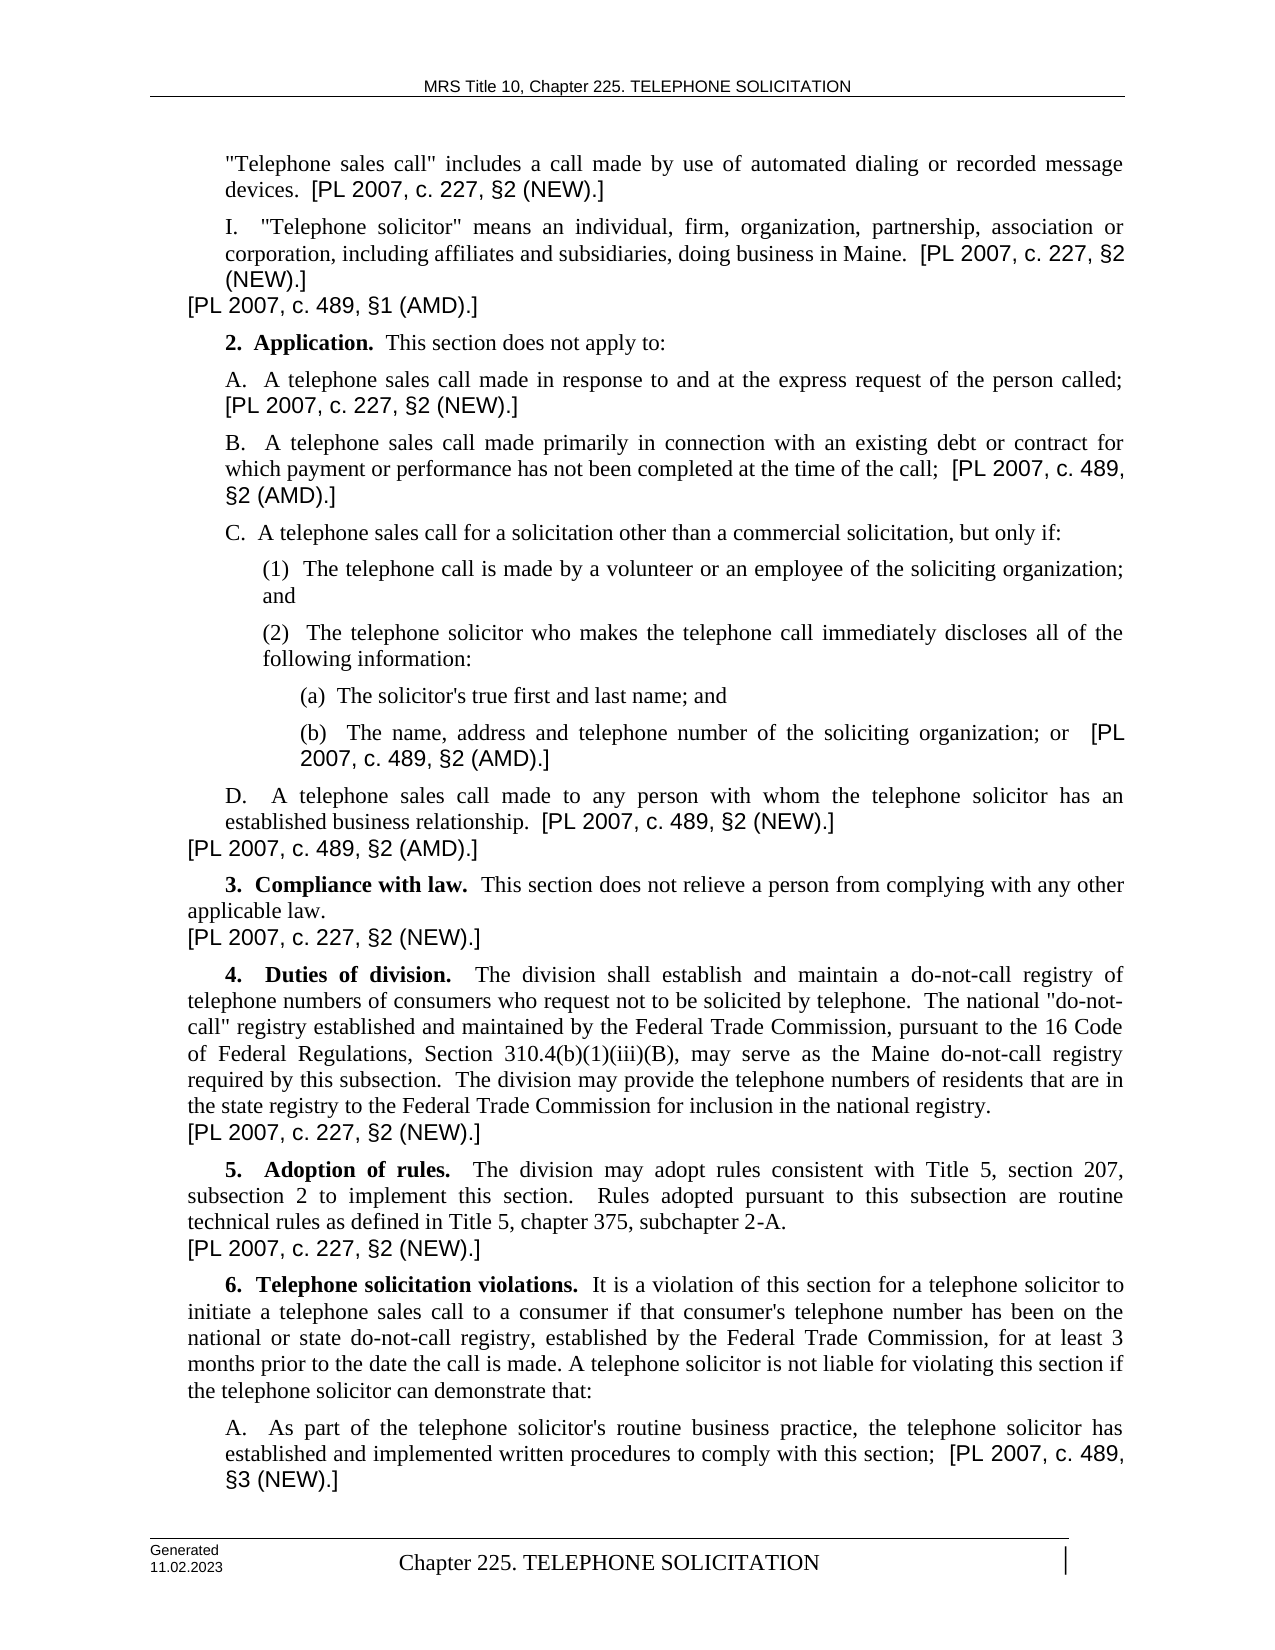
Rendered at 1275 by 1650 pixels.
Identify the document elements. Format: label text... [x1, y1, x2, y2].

text D. A telephone sales call made to any person with whom the telephone solicitor has an established business relationship. [PL 2007, c. 489, §2 (NEW).] [225, 782, 1125, 834]
text C. A telephone sales call for a solicitation other than a commercial solicitation, but only if: [225, 519, 1125, 545]
text 4. Duties of division. The division shall establish and maintain a do-not-call registry of telephone numbers of consumers who request not to be solicited by telephone. The national "do-not-call" registry established and maintained by the Federal Trade Commission, pursuant to the 16 Code of Federal Regulations, Section 310.4(b)(1)(iii)(B), may serve as the Maine do-not-call registry required by this subsection. The division may provide the telephone numbers of residents that are in the state registry to the Federal Trade Commission for inclusion in the national registry. [187, 961, 1125, 1119]
text [PL 2007, c. 227, §2 (NEW).] [187, 924, 1125, 950]
text 5. Adoption of rules. The division may adopt rules consistent with Title 5, section 207, subsection 2 to implement this section. Rules adopted pursuant to this subsection are routine technical rules as defined in Title 5, chapter 375, subchapter 2‑A. [187, 1156, 1125, 1235]
text B. A telephone sales call made primarily in connection with an existing debt or contract for which payment or performance has not been completed at the time of the call; [PL 2007, c. 489, §2 (AMD).] [225, 429, 1125, 508]
text (1) The telephone call is made by a volunteer or an employee of the soliciting organization; and [262, 555, 1125, 608]
text A. As part of the telephone solicitor's routine business practice, the telephone solicitor has established and implemented written procedures to comply with this section; [PL 2007, c. 489, §3 (NEW).] [225, 1414, 1125, 1493]
text [PL 2007, c. 227, §2 (NEW).] [187, 1235, 1125, 1261]
text I. "Telephone solicitor" means an individual, firm, organization, partnership, association or corporation, including affiliates and subsidiaries, doing business in Maine. [PL 2007, c. 227, §2 (NEW).] [225, 213, 1125, 292]
text (b) The name, address and telephone number of the soliciting organization; or [PL 2007, c. 489, §2 (AMD).] [300, 718, 1125, 771]
text (2) The telephone solicitor who makes the telephone call immediately discloses all of the following information: [262, 618, 1125, 671]
text 2. Application. This section does not apply to: [187, 329, 1125, 356]
text [PL 2007, c. 489, §1 (AMD).] [187, 292, 1125, 319]
text 3. Compliance with law. This section does not relieve a person from complying with any other applicable law. [187, 871, 1125, 924]
text 6. Telephone solicitation violations. It is a violation of this section for a telephone solicitor to initiate a telephone sales call to a consumer if that consumer's telephone number has been on the national or state do-not-call registry, established by the Federal Trade Commission, for at least 3 months prior to the date the call is made. A telephone solicitor is not liable for violating this section if the telephone solicitor can demonstrate that: [187, 1271, 1125, 1403]
text "Telephone sales call" includes a call made by use of automated dialing or recorded message devices. [PL 2007, c. 227, §2 (NEW).] [225, 150, 1125, 203]
text [PL 2007, c. 489, §2 (AMD).] [187, 834, 1125, 861]
text A. A telephone sales call made in response to and at the express request of the person called; [PL 2007, c. 227, §2 (NEW).] [225, 366, 1125, 419]
text (a) The solicitor's true first and last name; and [300, 682, 1125, 708]
text [PL 2007, c. 227, §2 (NEW).] [187, 1119, 1125, 1145]
